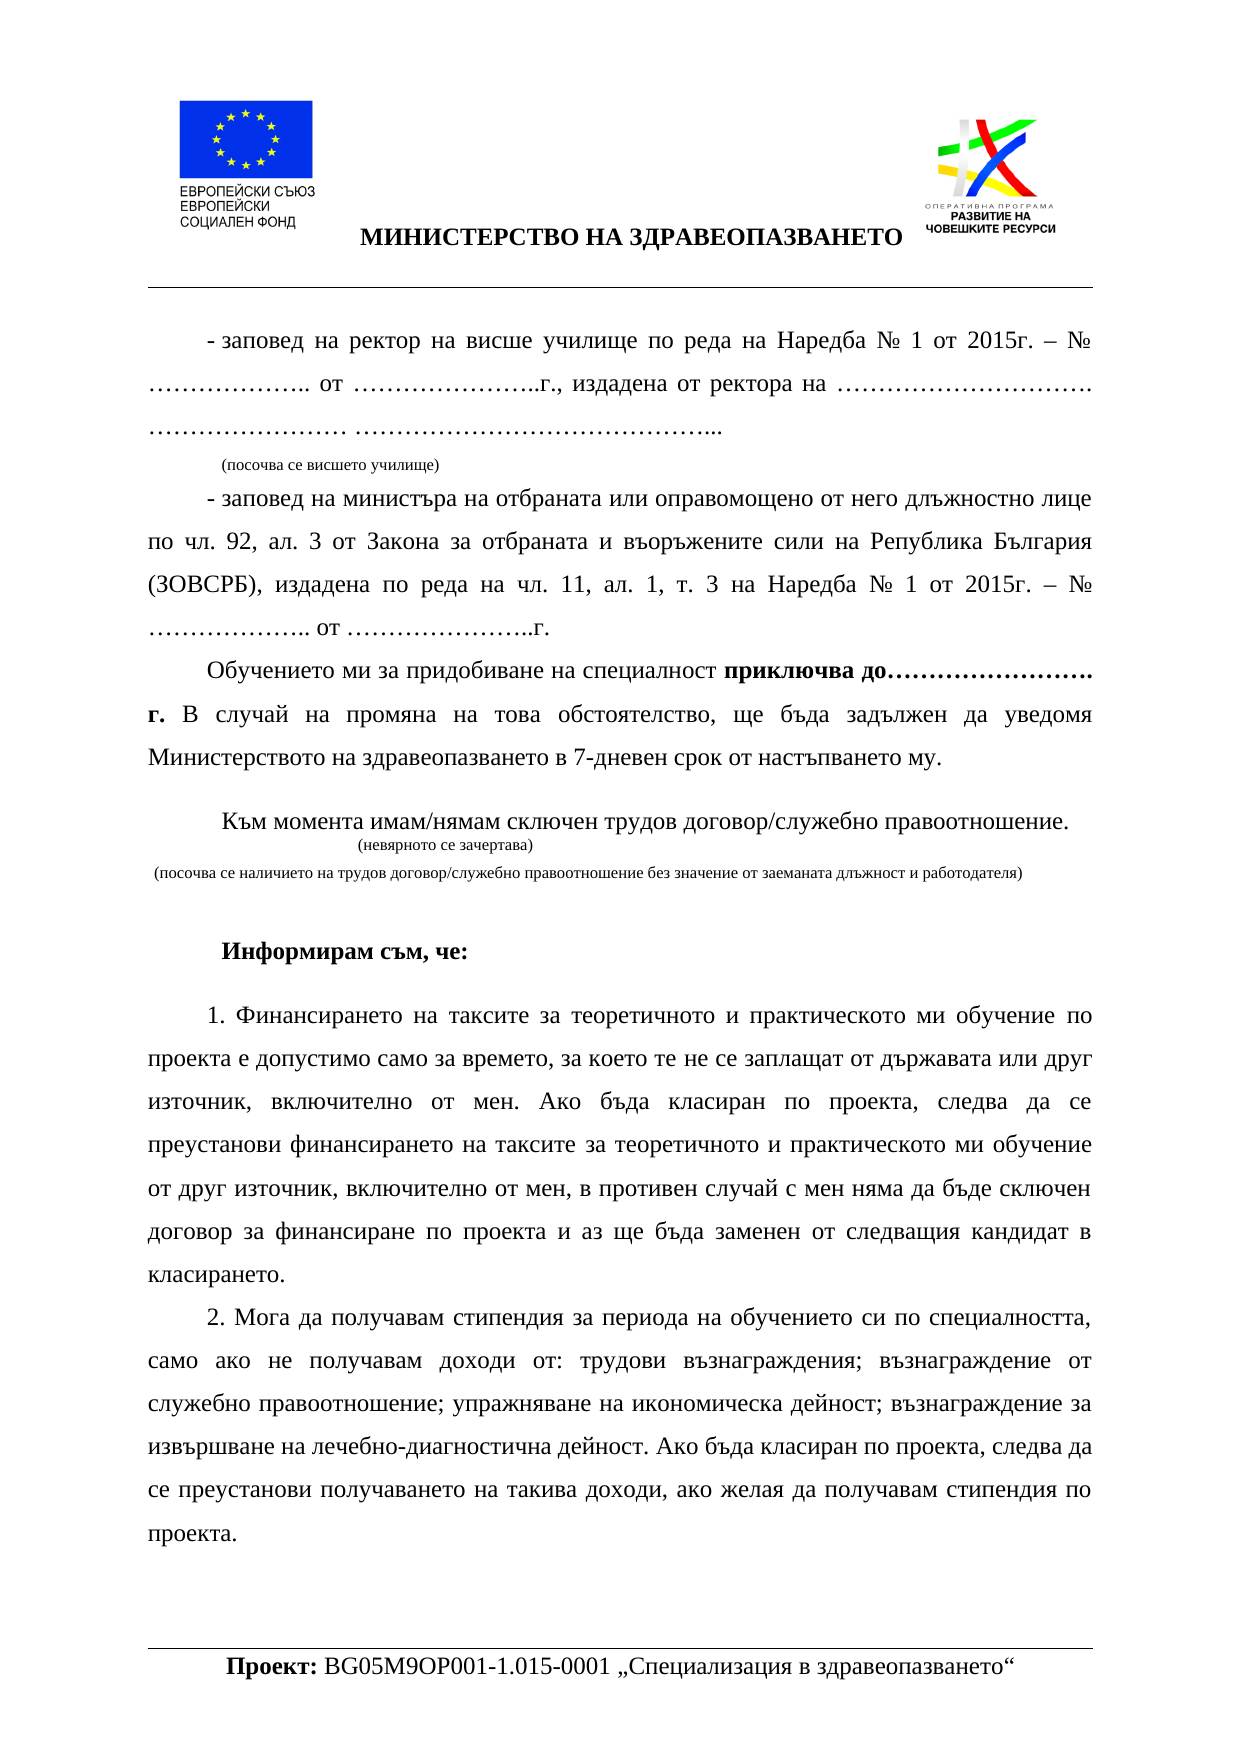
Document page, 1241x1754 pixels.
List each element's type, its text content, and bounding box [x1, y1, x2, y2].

text Информирам съм, че: [162, 936, 1093, 965]
list 2. Мога да получавам стипендия за периода на обучението си по специалността, само ако не получавам доходи от: трудови възнаграждения; възнаграждение от служебно правоотношение; упражняване на икономическа дейност; възнаграждение за извършване на лечебно-диагностична дейност. Ако бъда класиран по проекта, следва да се преустанови получаването на такива доходи, ако желая да получавам стипендия по проекта. [148, 1302, 1093, 1546]
text Обучението ми за придобиване на специалност приключва до……………………. г. В случай на промяна на това обстоятелство, ще бъда задължен да уведомя Министерството на здравеопазването в 7-дневен срок от настъпването му. [148, 656, 1093, 771]
text (посочва се наличието на трудов договор/служебно правоотношение без значение от заеманата длъжност и работодателя) [148, 863, 1093, 882]
text Към момента имам/нямам сключен трудов договор/служебно правоотношение. [207, 806, 1093, 834]
picture [903, 103, 1070, 246]
text (невярното се зачертава) [295, 834, 1093, 854]
text (посочва се висшето училище) [148, 454, 1093, 473]
list заповед на ректор на висше училище по реда на Наредба № 1 от 2015г. – № ……………….. от …………………..г., издадена от ректора на ………………………….…………………… ……………………………………... [148, 325, 1093, 440]
list заповед на министъра на отбраната или оправомощено от него длъжностно лице по чл. 92, ал. 3 от Закона за отбраната и въоръжените сили на Република България (ЗОВСРБ), издадена по реда на чл. 11, ал. 1, т. 3 на Наредба № 1 от 2015г. – № ……………….. от …………………..г. [148, 483, 1093, 641]
list 1. Финансирането на таксите за теоретичното и практическото ми обучение по проекта е допустимо само за времето, за което те не се заплащат от държавата или друг източник, включително от мен. Ако бъда класиран по проекта, следва да се преустанови финансирането на таксите за теоретичното и практическото ми обучение от друг източник, включително от мен, в противен случай с мен няма да бъде сключен договор за финансиране по проекта и аз ще бъда заменен от следващия кандидат в класирането. [148, 1000, 1093, 1288]
picture [170, 73, 360, 246]
